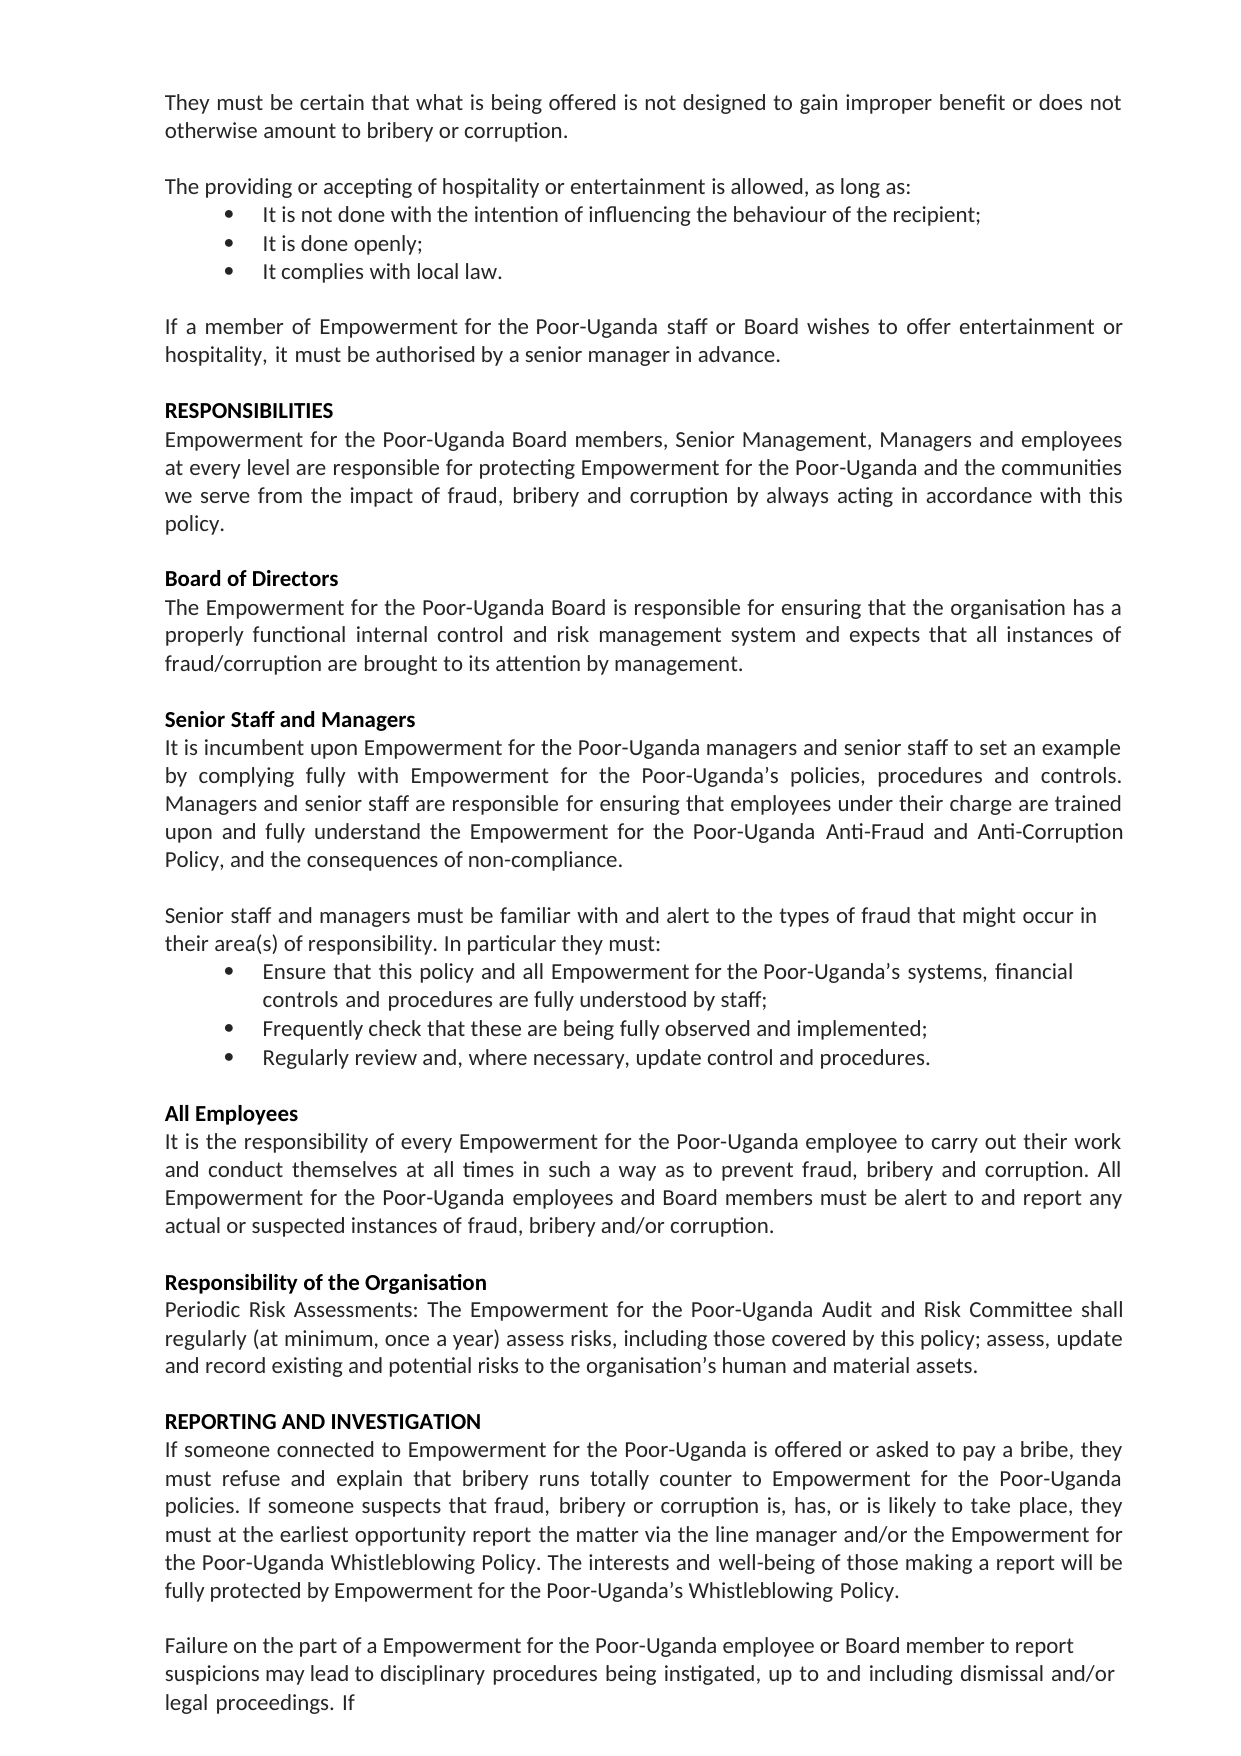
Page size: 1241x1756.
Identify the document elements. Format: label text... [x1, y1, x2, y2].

text Empowerment for the Poor-Uganda Board members, Senior Management, Managers and employees at every level are responsible for protecting Empowerment for the Poor-Uganda and the communities we serve from the impact of fraud, bribery and corruption by always acting in accordance with this policy. [164, 425, 1123, 537]
list It is not done with the intention of influencing the behaviour of the recipient; [225, 201, 1155, 228]
list Ensure that this policy and all Empowerment for the Poor-Uganda’s systems, financial controls and procedures are fully understood by staff; [225, 957, 1124, 1013]
list Frequently check that these are being fully observed and implemented; [225, 1013, 1155, 1042]
list It complies with local law. [225, 257, 1155, 285]
text It is incumbent upon Empowerment for the Poor-Uganda managers and senior staff to set an example by complying fully with Empowerment for the Poor-Uganda’s policies, procedures and controls. Managers and senior staff are responsible for ensuring that employees under their charge are trained upon and fully understand the Empowerment for the Poor-Uganda Anti-Fraud and Anti-Corruption Policy, and the consequences of non-compliance. [164, 733, 1124, 873]
text Failure on the part of a Empowerment for the Poor-Uganda employee or Board member to report suspicions may lead to disciplinary procedures being instigated, up to and including dismissal and/or legal proceedings. If [164, 1632, 1146, 1716]
text RESPONSIBILITIES [164, 397, 1155, 425]
text Board of Directors [164, 564, 1155, 593]
list It is done openly; [225, 229, 1155, 257]
text Periodic Risk Assessments: The Empowerment for the Poor-Uganda Audit and Risk Committee shall regularly (at minimum, once a year) assess risks, including those covered by this policy; assess, update and record existing and potential risks to the organisation’s human and material assets. [164, 1296, 1124, 1380]
text All Employees [164, 1099, 1155, 1127]
text If a member of Empowerment for the Poor-Uganda staff or Board wishes to offer entertainment or hospitality, it must be authorised by a senior manager in advance. [164, 312, 1123, 368]
text Senior Staff and Managers [164, 705, 1155, 733]
text It is the responsibility of every Empowerment for the Poor-Uganda employee to carry out their work and conduct themselves at all times in such a way as to prevent fraud, bribery and corruption. All Empowerment for the Poor-Uganda employees and Board members must be alert to and report any actual or suspected instances of fraud, bribery and/or corruption. [164, 1127, 1124, 1239]
text The providing or accepting of hospitality or entertainment is allowed, as long as: [164, 172, 1155, 201]
text The Empowerment for the Poor-Uganda Board is responsible for ensuring that the organisation has a properly functional internal control and risk management system and expects that all instances of fraud/corruption are brought to its attention by management. [164, 593, 1124, 677]
text They must be certain that what is being offered is not designed to gain improper benefit or does not otherwise amount to bribery or corruption. [164, 88, 1124, 144]
text Responsibility of the Organisation [164, 1268, 1155, 1296]
text Senior staff and managers must be familiar with and alert to the types of fraud that might occur in their area(s) of responsibility. In particular they must: [164, 901, 1146, 957]
list Regularly review and, where necessary, update control and procedures. [225, 1042, 1155, 1071]
text If someone connected to Empowerment for the Poor-Uganda is offered or asked to pay a bribe, they must refuse and explain that bribery runs totally counter to Empowerment for the Poor-Uganda policies. If someone suspects that fraud, bribery or corruption is, has, or is likely to take place, they must at the earliest opportunity report the matter via the line manager and/or the Empowerment for the Poor-Uganda Whistleblowing Policy. The interests and well-being of those making a report will be fully protected by Empowerment for the Poor-Uganda’s Whistleblowing Policy. [164, 1436, 1123, 1604]
text REPORTING AND INVESTIGATION [164, 1407, 1155, 1436]
